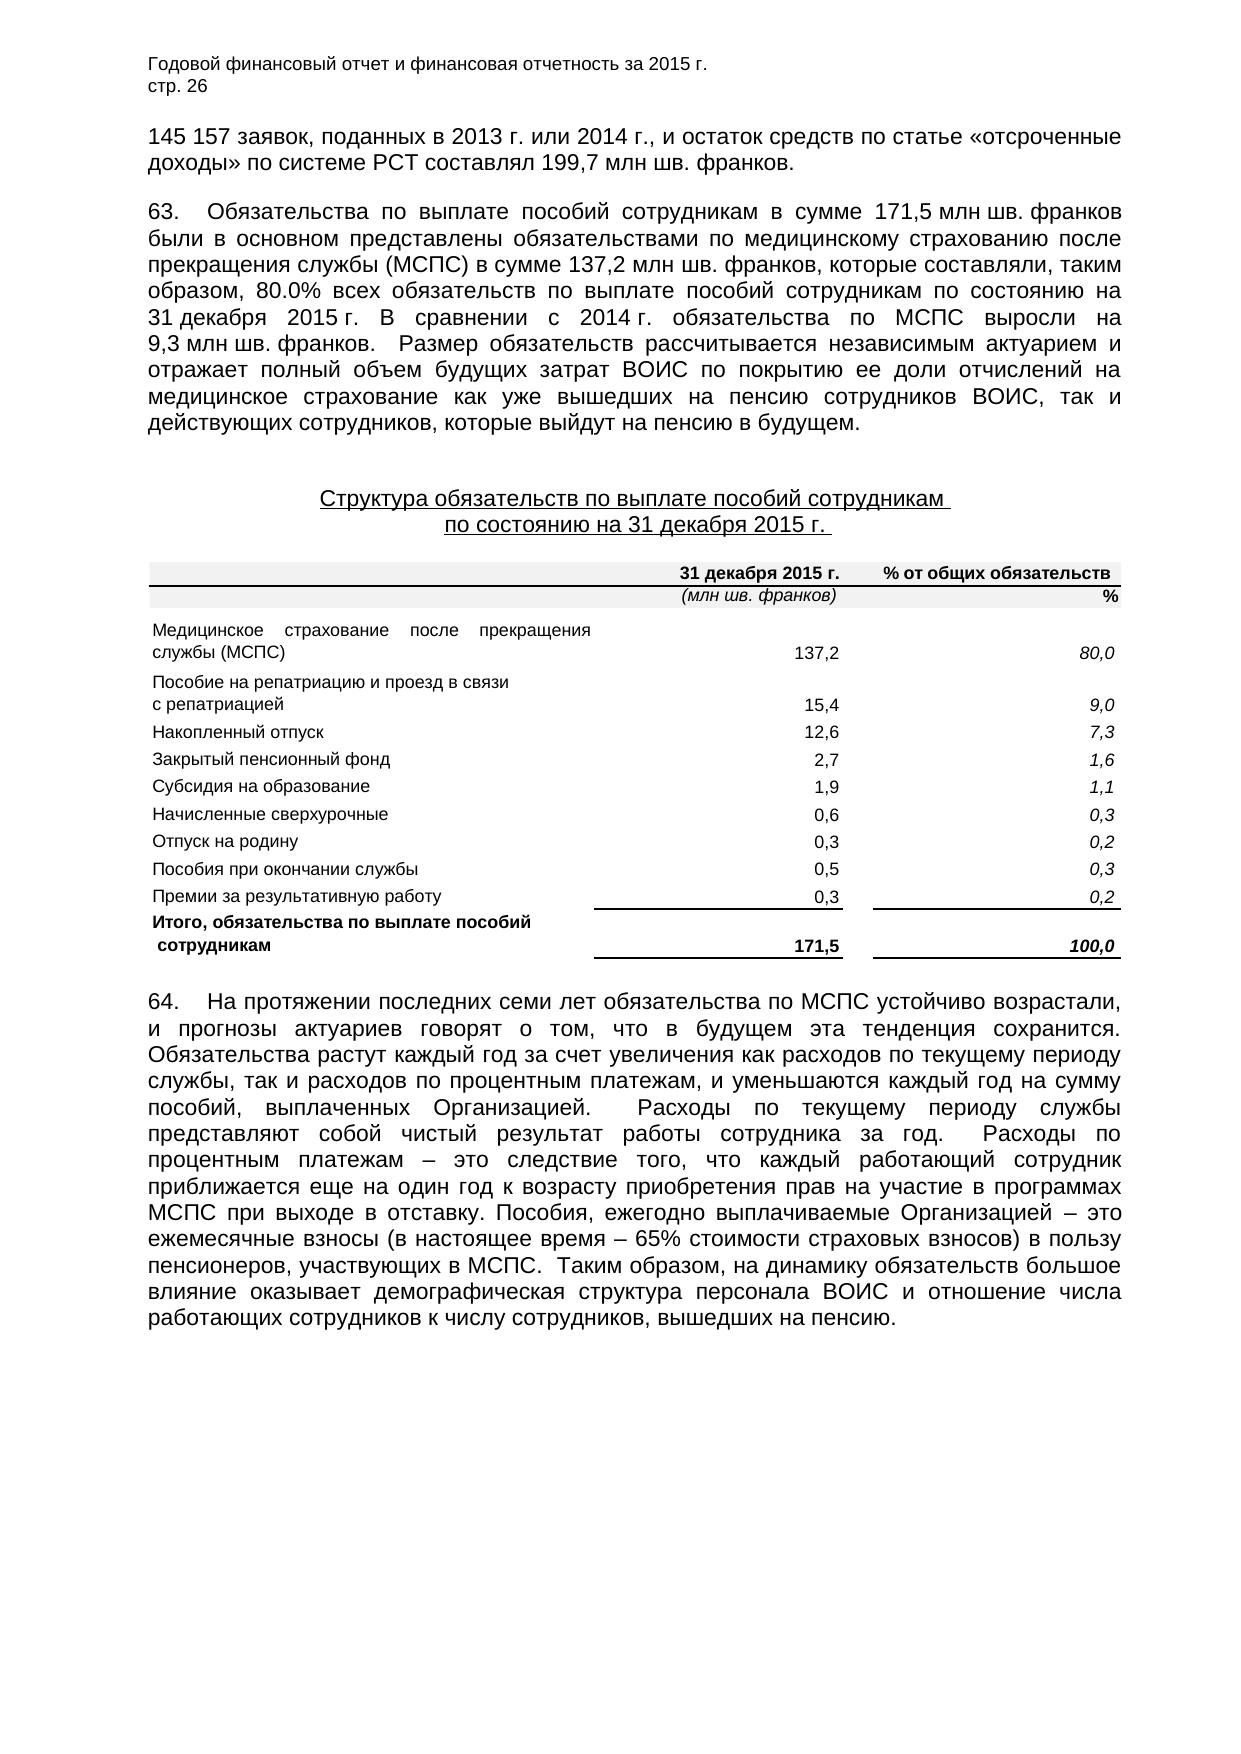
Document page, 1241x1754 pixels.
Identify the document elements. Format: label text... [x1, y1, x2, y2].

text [148, 123, 1122, 175]
list На протяжении последних семи лет обязательства по МСПС устойчиво возрастали, и прогнозы актуариев говорят о том, что в будущем эта тенденция сохранится. Обязательства растут каждый год за счет увеличения как расходов по текущему периоду службы, так и расходов по процентным платежам, и уменьшаются каждый год на сумму пособий, выплаченных Организацией. Расходы по текущему периоду службы представляют собой чистый результат работы сотрудника за год. Расходы по процентным платежам – это следствие того, что каждый работающий сотрудник приближается еще на один год к возрасту приобретения прав на участие в программах МСПС при выходе в отставку. Пособия, ежегодно выплачиваемые Организацией – это ежемесячные взносы (в настоящее время – 65% стоимости страховых взносов) в пользу пенсионеров, участвующих в МСПС. Таким образом, на динамику обязательств большое влияние оказывает демографическая структура персонала ВОИС и отношение числа работающих сотрудников к числу сотрудников, вышедших на пенсию. [148, 988, 1122, 1331]
list Структура обязательств по выплате пособий сотрудникам по состоянию на 31 декабря 2015 г. [148, 485, 1122, 537]
text Обязательства по выплате пособий сотрудникам в сумме 171,5 млн шв. франков были в основном представлены обязательствами по медицинскому страхованию после прекращения службы (МСПС) в сумме 137,2 млн шв. франков, которые составляли, таким образом, 80.0% всех обязательств по выплате пособий сотрудникам по состоянию на 31 декабря 2015 г. В сравнении с 2014 г. обязательства по МСПС выросли на 9,3 млн шв. франков. Размер обязательств рассчитывается независимым актуарием и отражает полный объем будущих затрат ВОИС по покрытию ее доли отчислений на медицинское страхование как уже вышедших на пенсию сотрудников ВОИС, так и действующих сотрудников, которые выйдут на пенсию в будущем. [148, 198, 1122, 435]
